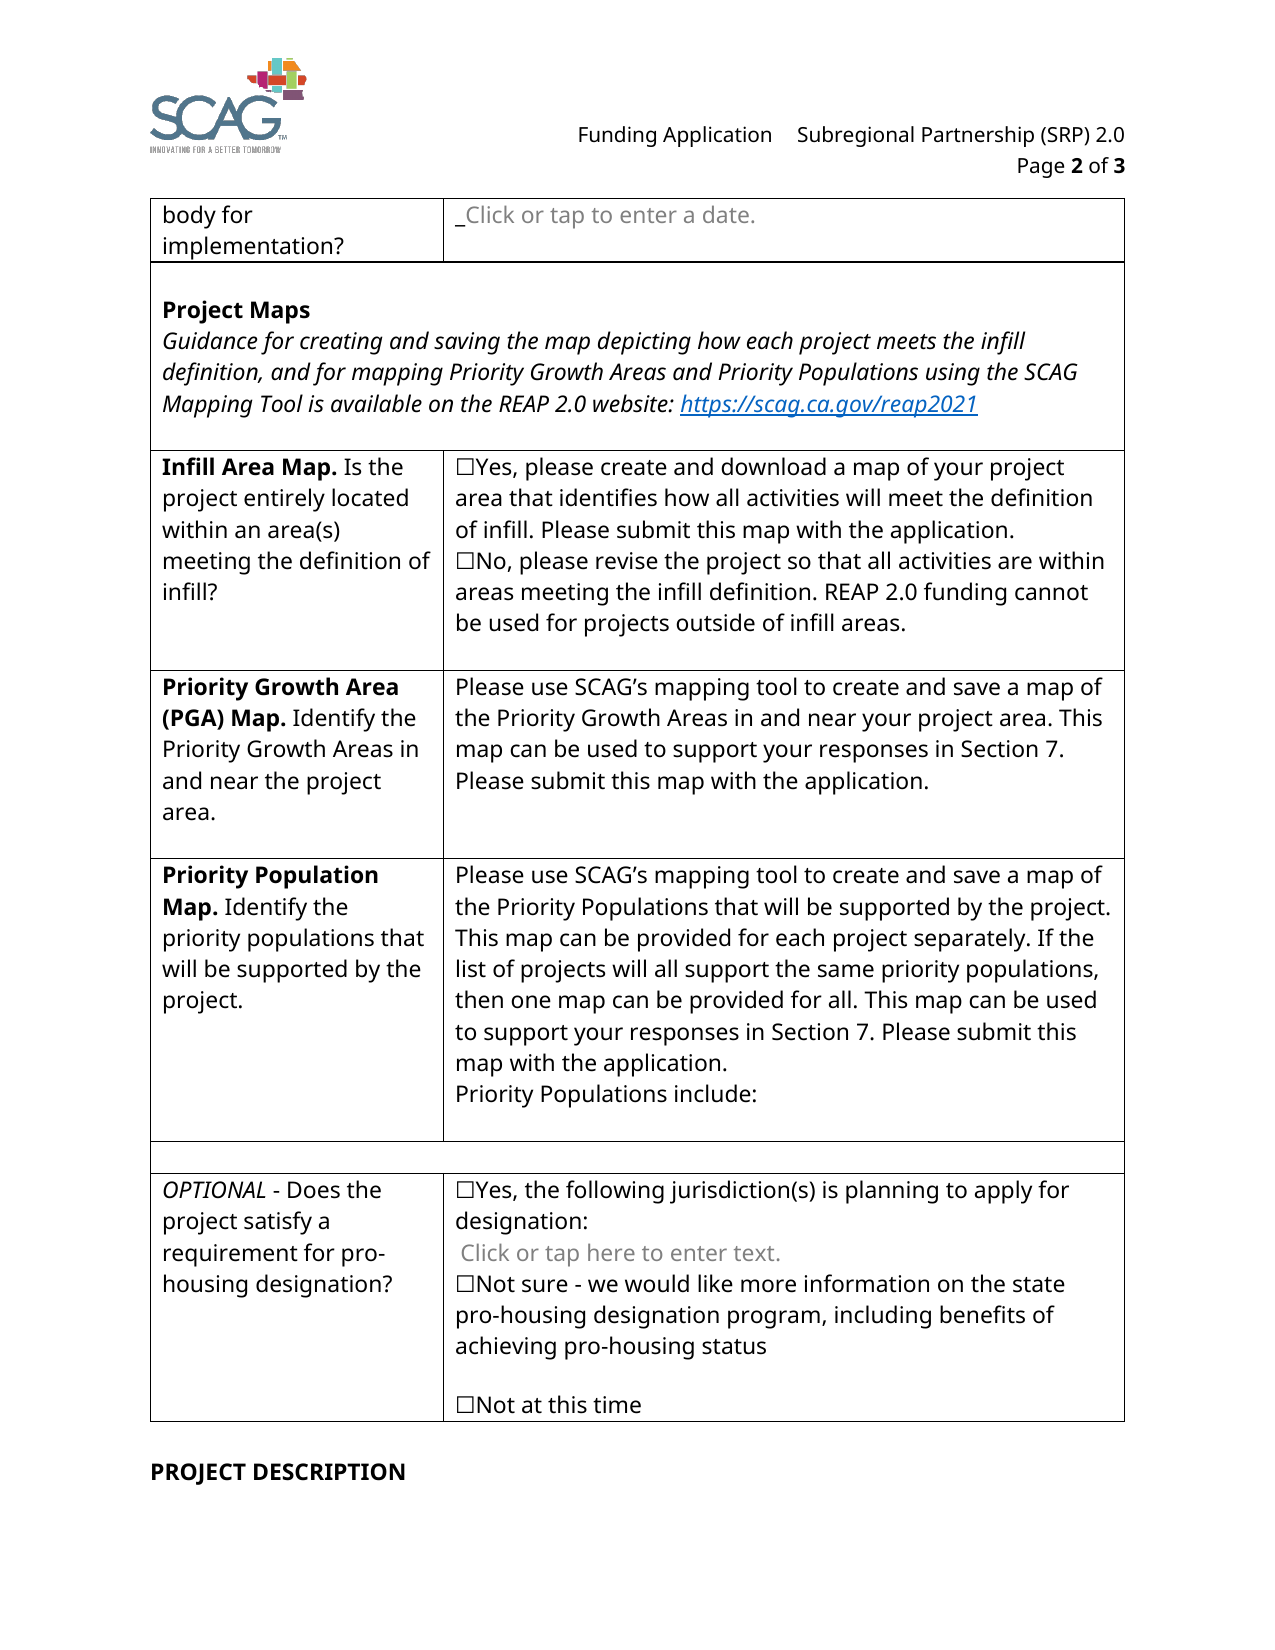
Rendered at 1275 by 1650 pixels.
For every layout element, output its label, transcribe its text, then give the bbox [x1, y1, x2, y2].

table_cell Yes, the following jurisdiction(s) is planning to apply for designation: Not sure - we would like more information on the state pro-housing designation program, including benefits of achieving pro-housing status Not at this time [444, 1174, 1124, 1421]
table_cell Priority Population Map. Identify the priority populations that will be supported by the project. [151, 859, 443, 1141]
table_cell Please use SCAG’s mapping tool to create and save a map of the Priority Growth Areas in and near your project area. This map can be used to support your responses in Section 7. Please submit this map with the application. [444, 671, 1124, 858]
table_cell Infill Area Map. Is the project entirely located within an area(s) meeting the definition of infill? [151, 451, 443, 670]
text PROJECT DESCRIPTION [150, 1456, 1125, 1487]
table_cell Project Maps Guidance for creating and saving the map depicting how each project meets the infill definition, and for mapping Priority Growth Areas and Priority Populations using the SCAG Mapping Tool is available on the REAP 2.0 website: https://scag.ca.gov/reap2021 [151, 263, 1124, 450]
picture [150, 58, 307, 153]
table_cell OPTIONAL - Does the project satisfy a requirement for pro-housing designation? [151, 1174, 443, 1421]
table_cell [151, 1142, 1124, 1173]
table_cell Please use SCAG’s mapping tool to create and save a map of the Priority Populations that will be supported by the project. This map can be provided for each project separately. If the list of projects will all support the same priority populations, then one map can be provided for all. This map can be used to support your responses in Section 7. Please submit this map with the application. Priority Populations include: [444, 859, 1124, 1141]
table_cell No Yes If yes, please specify the expected adoption/approval date: _ [444, 199, 1124, 261]
table_cell Yes, please create and download a map of your project area that identifies how all activities will meet the definition of infill. Please submit this map with the application. No, please revise the project so that all activities are within areas meeting the infill definition. REAP 2.0 funding cannot be used for projects outside of infill areas. [444, 451, 1124, 670]
table_cell Priority Growth Area (PGA) Map. Identify the Priority Growth Areas in and near the project area. [151, 671, 443, 858]
table_cell Does this project require adoption or approval by a local decision-making body for implementation? [151, 199, 443, 261]
